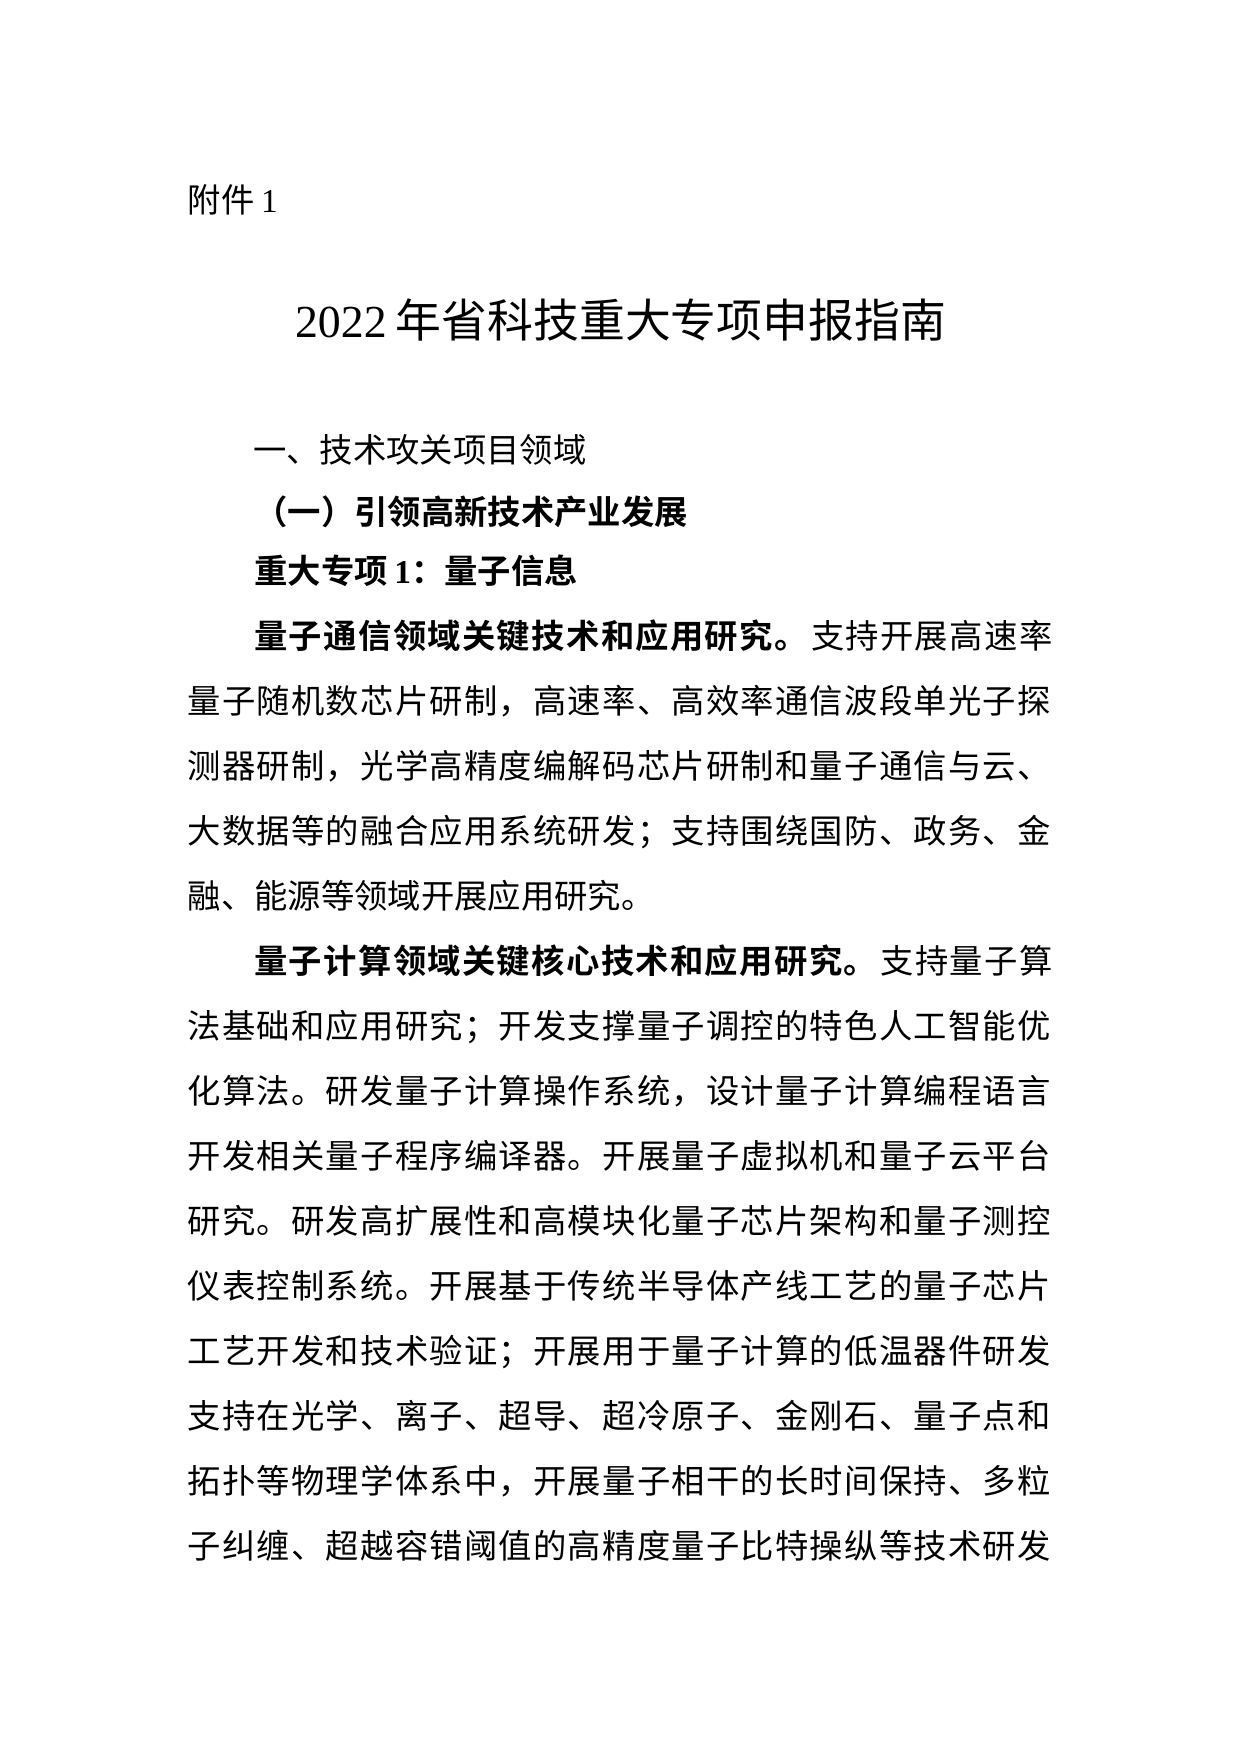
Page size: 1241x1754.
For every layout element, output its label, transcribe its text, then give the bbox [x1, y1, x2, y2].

text 重大专项1：量子信息 [187, 537, 1053, 602]
text 2022年省科技重大专项申报指南 [187, 287, 1053, 349]
text 量子通信领域关键技术和应用研究。支持开展高速率量子随机数芯片研制，高速率、高效率通信波段单光子探测器研制，光学高精度编解码芯片研制和量子通信与云、大数据等的融合应用系统研发；支持围绕国防、政务、金融、能源等领域开展应用研究。 [187, 602, 1053, 927]
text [187, 927, 1053, 1577]
text （一）引领高新技术产业发展 [187, 474, 1053, 537]
text 一、技术攻关项目领域 [187, 412, 1053, 474]
text 附件1 [187, 162, 1053, 224]
